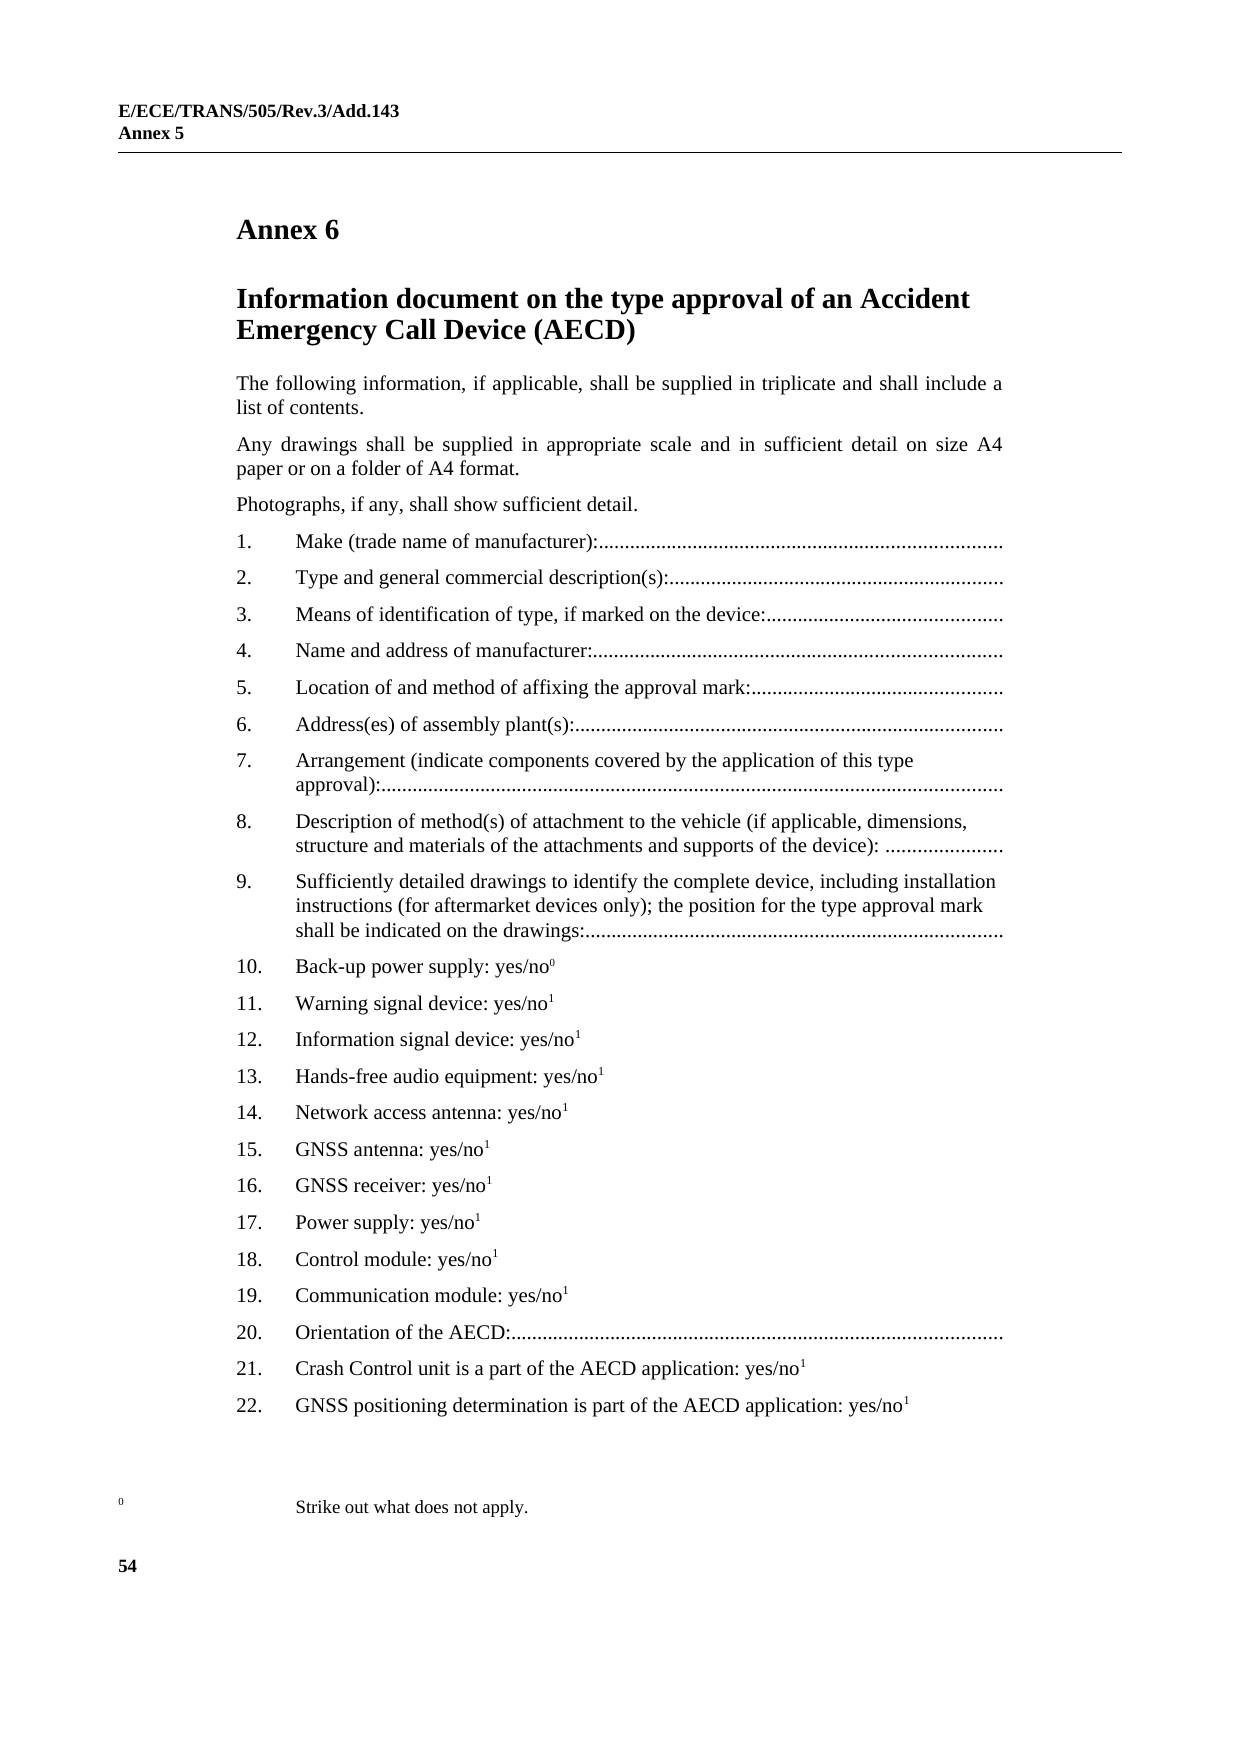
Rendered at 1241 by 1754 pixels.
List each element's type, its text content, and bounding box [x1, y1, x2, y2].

text 20. Orientation of the AECD: [236, 1320, 1004, 1344]
text 5. Location of and method of affixing the approval mark: [236, 675, 1004, 699]
text 17. Power supply: yes/no1 [236, 1210, 1004, 1234]
text 11. Warning signal device: yes/no1 [236, 991, 1004, 1015]
text 14. Network access antenna: yes/no1 [236, 1100, 1004, 1124]
text 2. Type and general commercial description(s): [236, 565, 1004, 589]
text 22. GNSS positioning determination is part of the AECD application: yes/no1 [236, 1393, 1004, 1417]
text The following information, if applicable, shall be supplied in triplicate and shall include a list of contents. [236, 371, 1004, 419]
text 4. Name and address of manufacturer: [236, 638, 1004, 662]
text 19. Communication module: yes/no1 [236, 1283, 1004, 1307]
text 16. GNSS receiver: yes/no1 [236, 1173, 1004, 1197]
text 15. GNSS antenna: yes/no1 [236, 1137, 1004, 1161]
text 10. Back-up power supply: yes/no [236, 954, 1004, 978]
text 13. Hands-free audio equipment: yes/no1 [236, 1064, 1004, 1088]
text 12. Information signal device: yes/no1 [236, 1027, 1004, 1051]
text 1. Make (trade name of manufacturer): [236, 529, 1004, 553]
text 18. Control module: yes/no1 [236, 1247, 1004, 1271]
text 3. Means of identification of type, if marked on the device: [236, 602, 1004, 626]
text Photographs, if any, shall show sufficient detail. [236, 492, 1004, 516]
text 8. Description of method(s) of attachment to the vehicle (if applicable, dimensions, structure and materials of the attachments and supports of the device): [236, 809, 1004, 857]
text 7. Arrangement (indicate components covered by the application of this type approval): [236, 748, 1004, 796]
text Annex 6 [236, 215, 1004, 246]
text 21. Crash Control unit is a part of the AECD application: yes/no1 [236, 1356, 1004, 1380]
text 6. Address(es) of assembly plant(s): [236, 712, 1004, 736]
text 9. Sufficiently detailed drawings to identify the complete device, including installation instructions (for aftermarket devices only); the position for the type approval mark shall be indicated on the drawings: [236, 869, 1004, 942]
text Information document on the type approval of an Accident Emergency Call Device (AECD) [118, 283, 1004, 346]
text Any drawings shall be supplied in appropriate scale and in sufficient detail on size A4 paper or on a folder of A4 format. [236, 432, 1004, 480]
